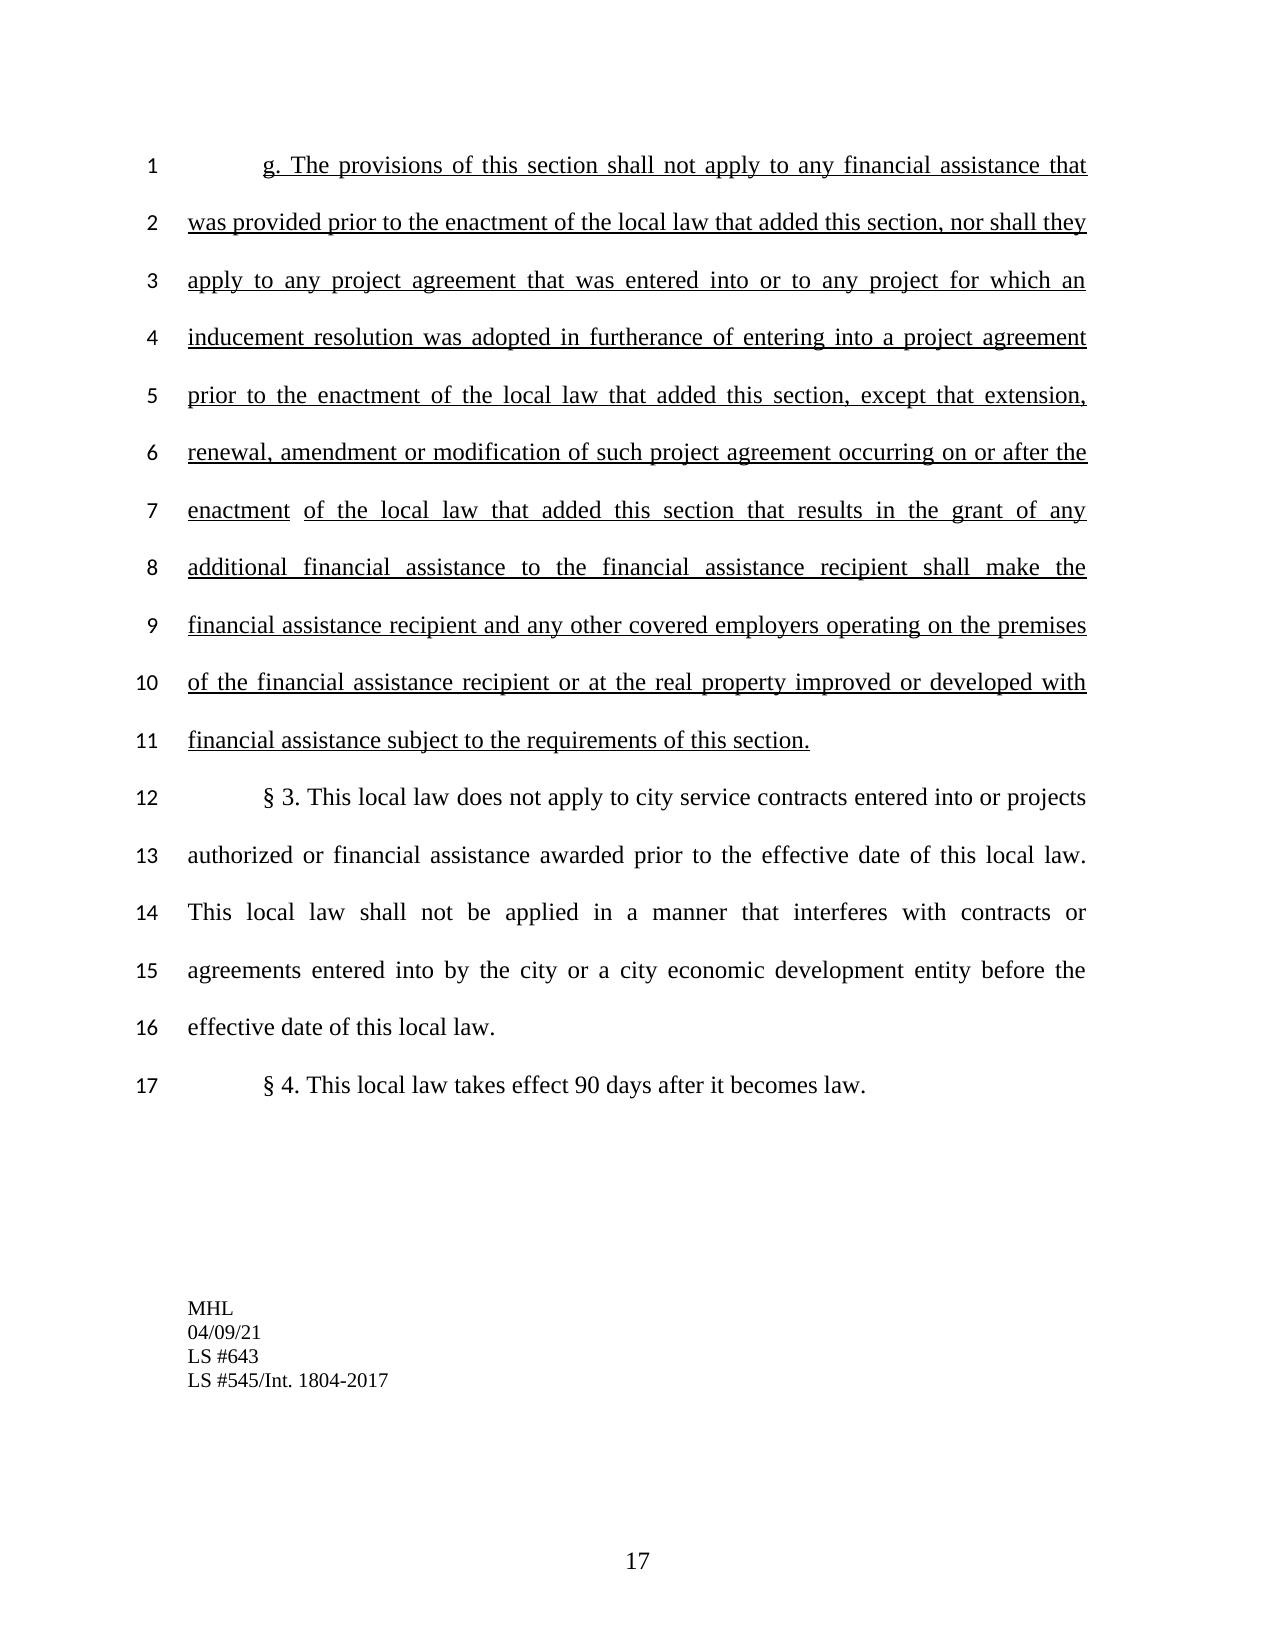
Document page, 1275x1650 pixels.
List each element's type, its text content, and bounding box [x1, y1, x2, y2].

text § 3. This local law does not apply to city service contracts entered into or projects authorized or financial assistance awarded prior to the effective date of this local law. This local law shall not be applied in a manner that interferes with contracts or agreements entered into by the city or a city economic development entity before the effective date of this local law. [187, 782, 1087, 1041]
text § 4. This local law takes effect 90 days after it becomes law. [187, 1070, 1087, 1099]
text g. The provisions of this section shall not apply to any financial assistance that was provided prior to the enactment of the local law that added this section, nor shall they apply to any project agreement that was entered into or to any project for which an inducement resolution was adopted in furtherance of entering into a project agreement prior to the enactment of the local law that added this section, except that extension, renewal, amendment or modification of such project agreement occurring on or after the enactment of the local law that added this section that results in the grant of any additional financial assistance to the financial assistance recipient shall make the financial assistance recipient and any other covered employers operating on the premises of the financial assistance recipient or at the real property improved or developed with financial assistance subject to the requirements of this section. [187, 150, 1087, 232]
text LS #545/Int. 1804-2017 [187, 1368, 1087, 1392]
text MHL [187, 1296, 1087, 1320]
text LS #643 [187, 1344, 1087, 1368]
text 04/09/21 [187, 1320, 1087, 1344]
